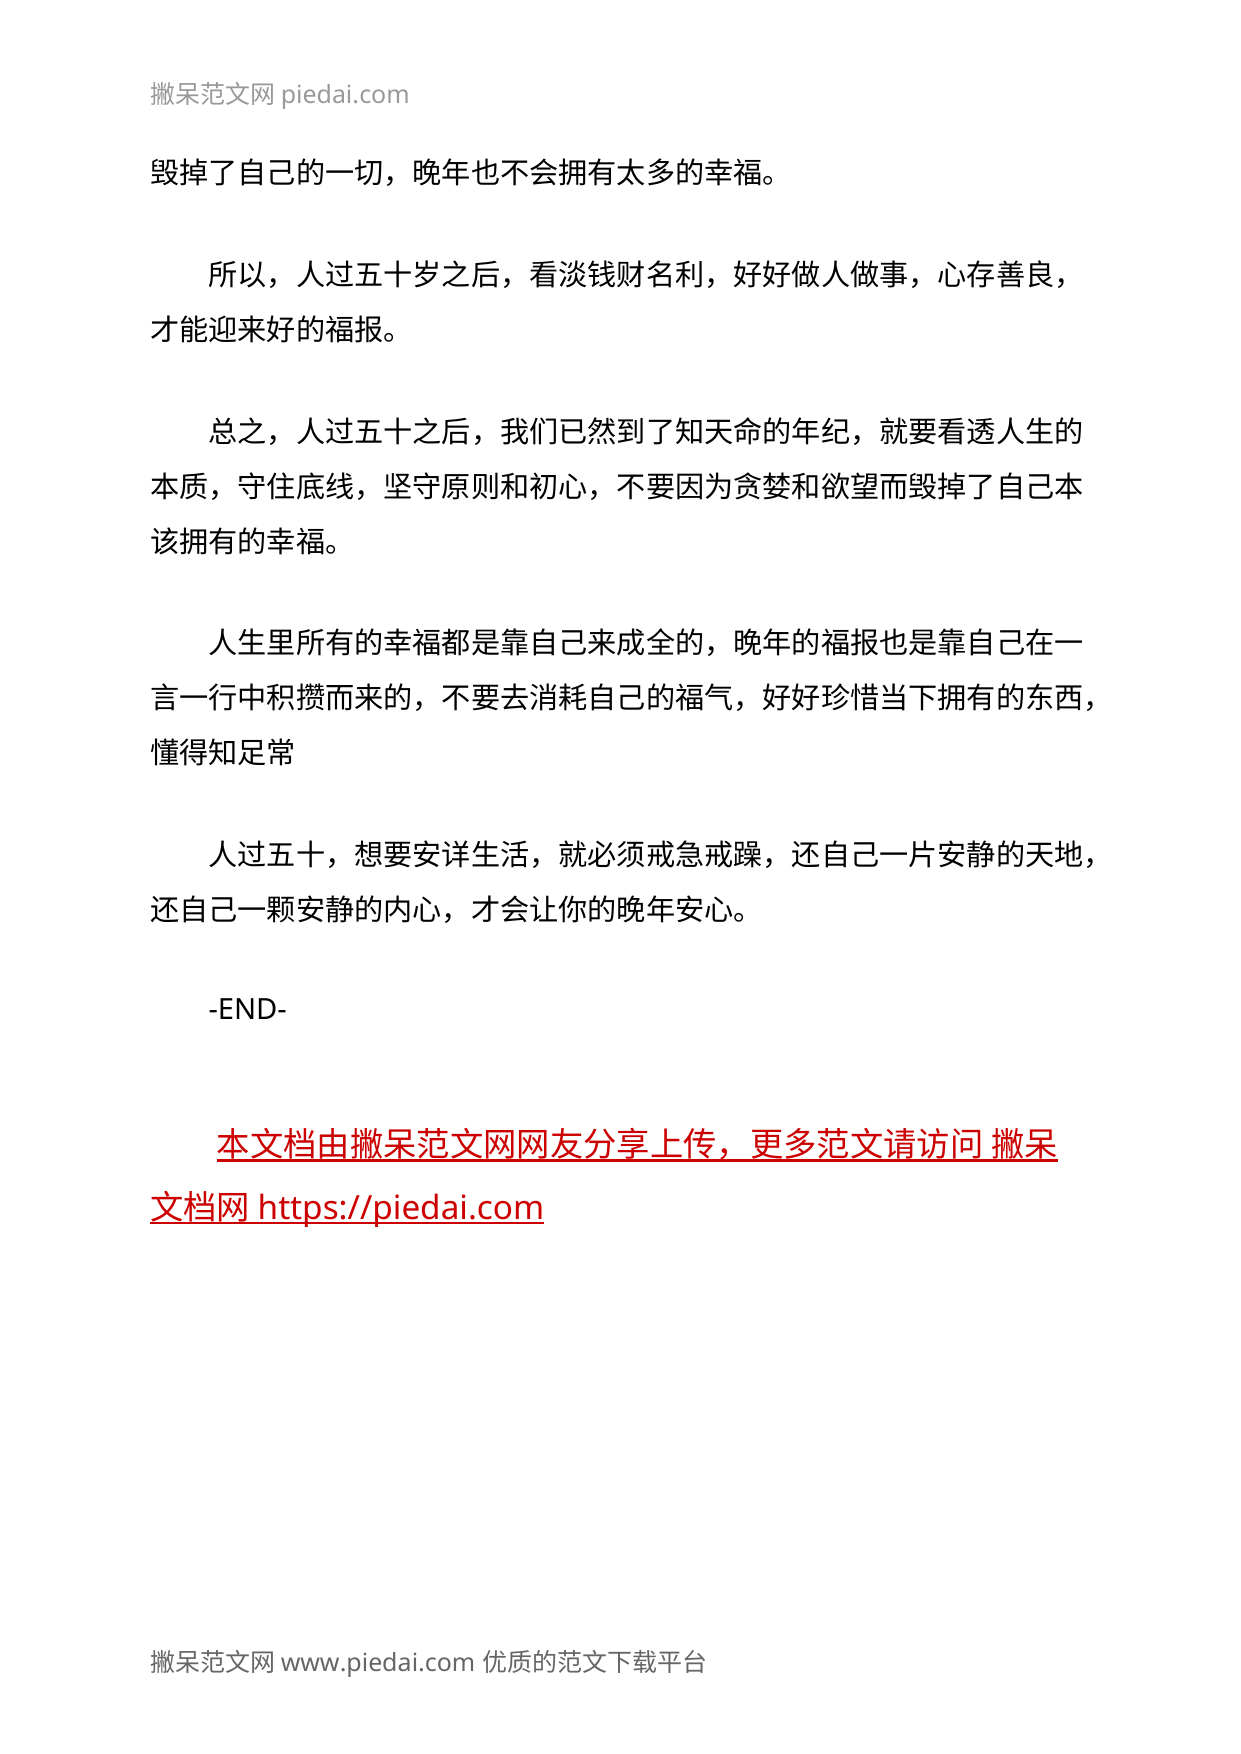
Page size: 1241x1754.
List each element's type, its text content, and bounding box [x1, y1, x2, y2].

text 人生里所有的幸福都是靠自己来成全的，晚年的福报也是靠自己在一言一行中积攒而来的，不要去消耗自己的福气，好好珍惜当下拥有的东西，懂得知足常 [150, 620, 1090, 772]
text 总之，人过五十之后，我们已然到了知天命的年纪，就要看透人生的本质，守住底线，坚守原则和初心，不要因为贪婪和欲望而毁掉了自己本该拥有的幸福。 [150, 408, 1090, 561]
text 人过五十，想要安详生活，就必须戒急戒躁，还自己一片安静的天地，还自己一颗安静的内心，才会让你的晚年安心。 [150, 832, 1090, 929]
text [150, 150, 1090, 192]
text 本文档由撇呆范文网网友分享上传，更多范文请访问 撇呆文档网 https://piedai.com [150, 1118, 1090, 1229]
text -END- [150, 988, 1090, 1028]
text 所以，人过五十岁之后，看淡钱财名利，好好做人做事，心存善良，才能迎来好的福报。 [150, 252, 1090, 349]
